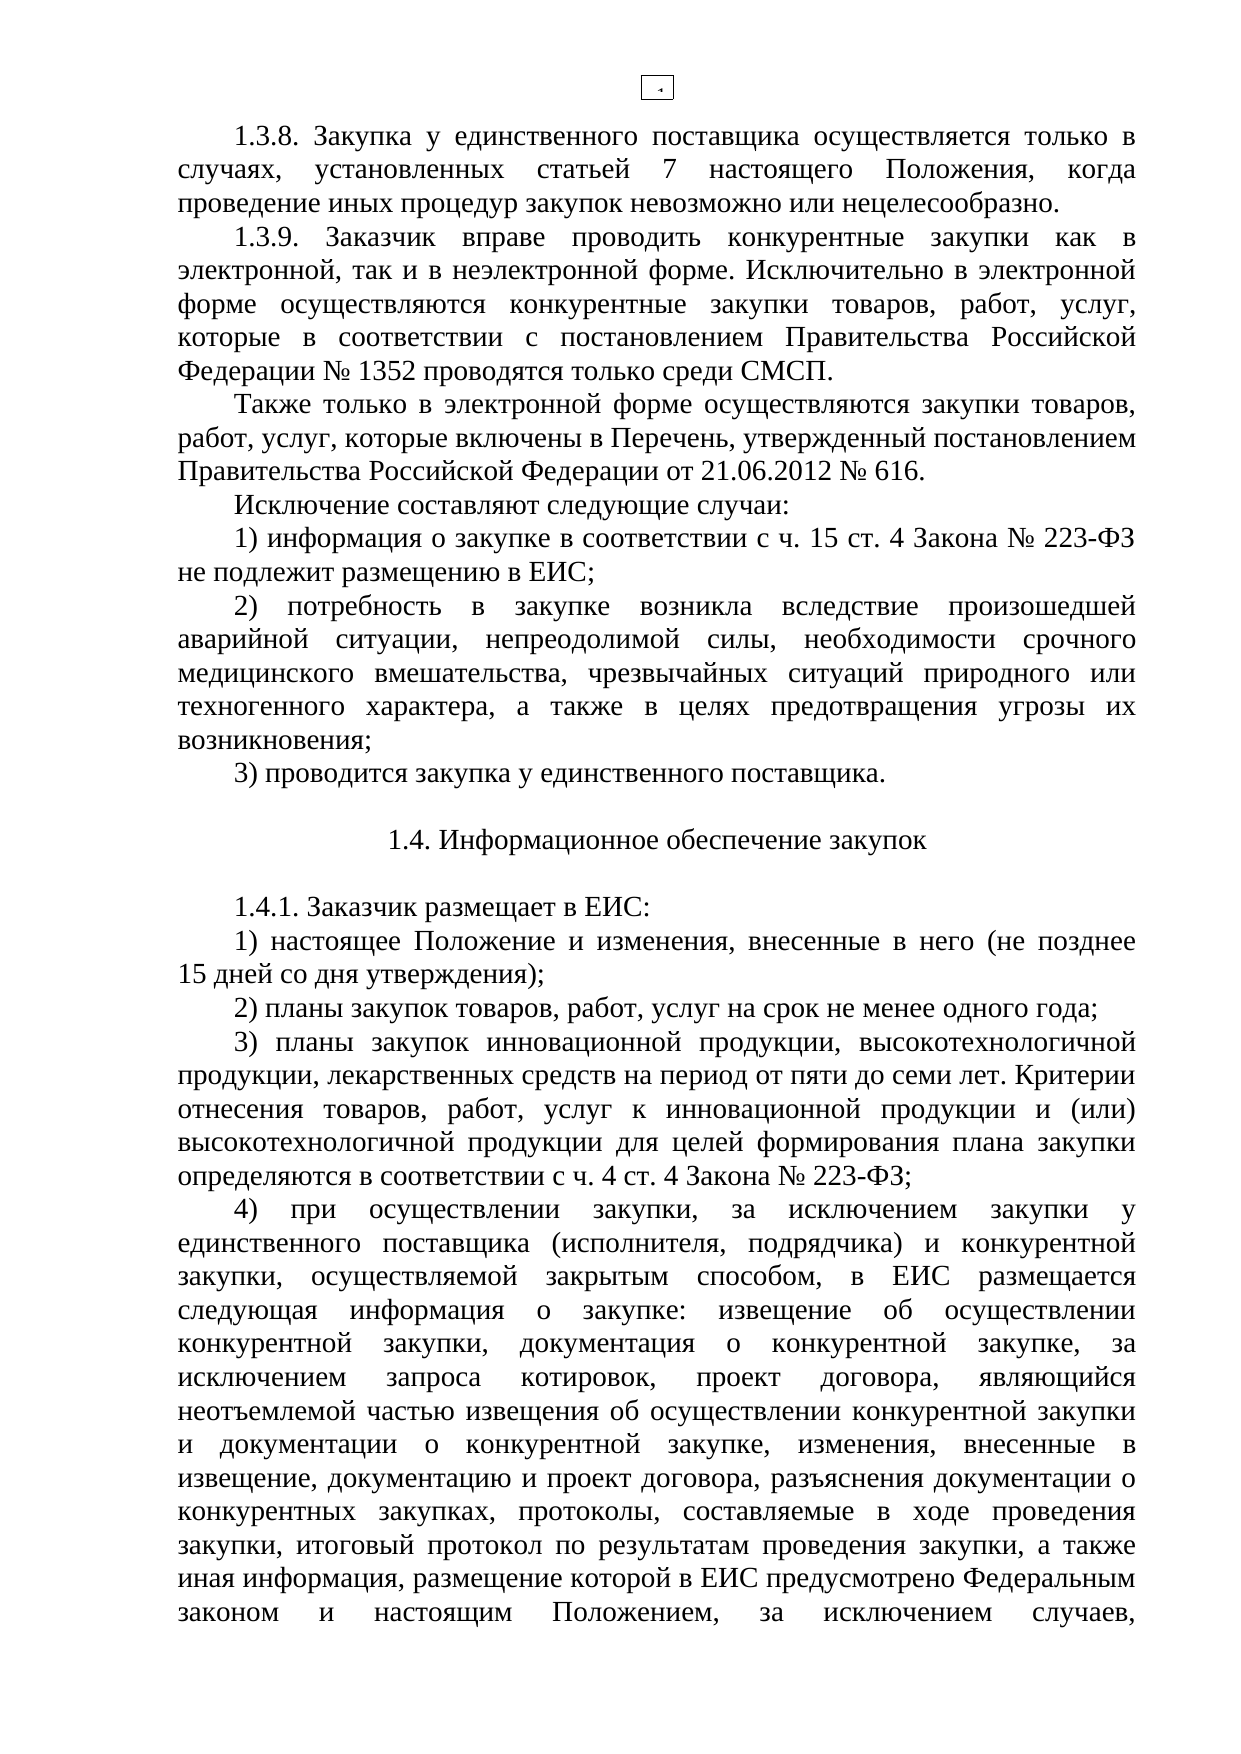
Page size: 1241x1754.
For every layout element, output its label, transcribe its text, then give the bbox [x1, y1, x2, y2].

text 1.3.8. Закупка у единственного поставщика осуществляется только в случаях, установленных статьей 7 настоящего Положения, когда проведение иных процедур закупок невозможно или нецелесообразно. [177, 118, 1137, 219]
text Исключение составляют следующие случаи: [177, 487, 1137, 521]
text 3) планы закупок инновационной продукции, высокотехнологичной продукции, лекарственных средств на период от пяти до семи лет. Критерии отнесения товаров, работ, услуг к инновационной продукции и (или) высокотехнологичной продукции для целей формирования плана закупки определяются в соответствии с ч. 4 ст. 4 Закона № 223-ФЗ; [177, 1024, 1137, 1191]
text 1.3.9. Заказчик вправе проводить конкурентные закупки как в электронной, так и в неэлектронной форме. Исключительно в электронной форме осуществляются конкурентные закупки товаров, работ, услуг, которые в соответствии с постановлением Правительства Российской Федерации № 1352 проводятся только среди СМСП. [177, 219, 1137, 386]
text 2) потребность в закупке возникла вследствие произошедшей аварийной ситуации, непреодолимой силы, необходимости срочного медицинского вмешательства, чрезвычайных ситуаций природного или техногенного характера, а также в целях предотвращения угрозы их возникновения; [177, 588, 1137, 755]
text 1.4.1. Заказчик размещает в ЕИС: [177, 889, 1137, 923]
text 1) настоящее Положение и изменения, внесенные в него (не позднее 15 дней со дня утверждения); [177, 923, 1137, 990]
text 1.4. Информационное обеспечение закупок [177, 822, 1137, 856]
text 3) проводится закупка у единственного поставщика. [177, 755, 1137, 789]
text 2) планы закупок товаров, работ, услуг на срок не менее одного года; [177, 990, 1137, 1024]
text Также только в электронной форме осуществляются закупки товаров, работ, услуг, которые включены в Перечень, утвержденный постановлением Правительства Российской Федерации от 21.06.2012 № 616. [177, 386, 1137, 487]
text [177, 1191, 1137, 1627]
text 1) информация о закупке в соответствии с ч. 15 ст. 4 Закона № 223-ФЗ не подлежит размещению в ЕИС; [177, 521, 1137, 588]
